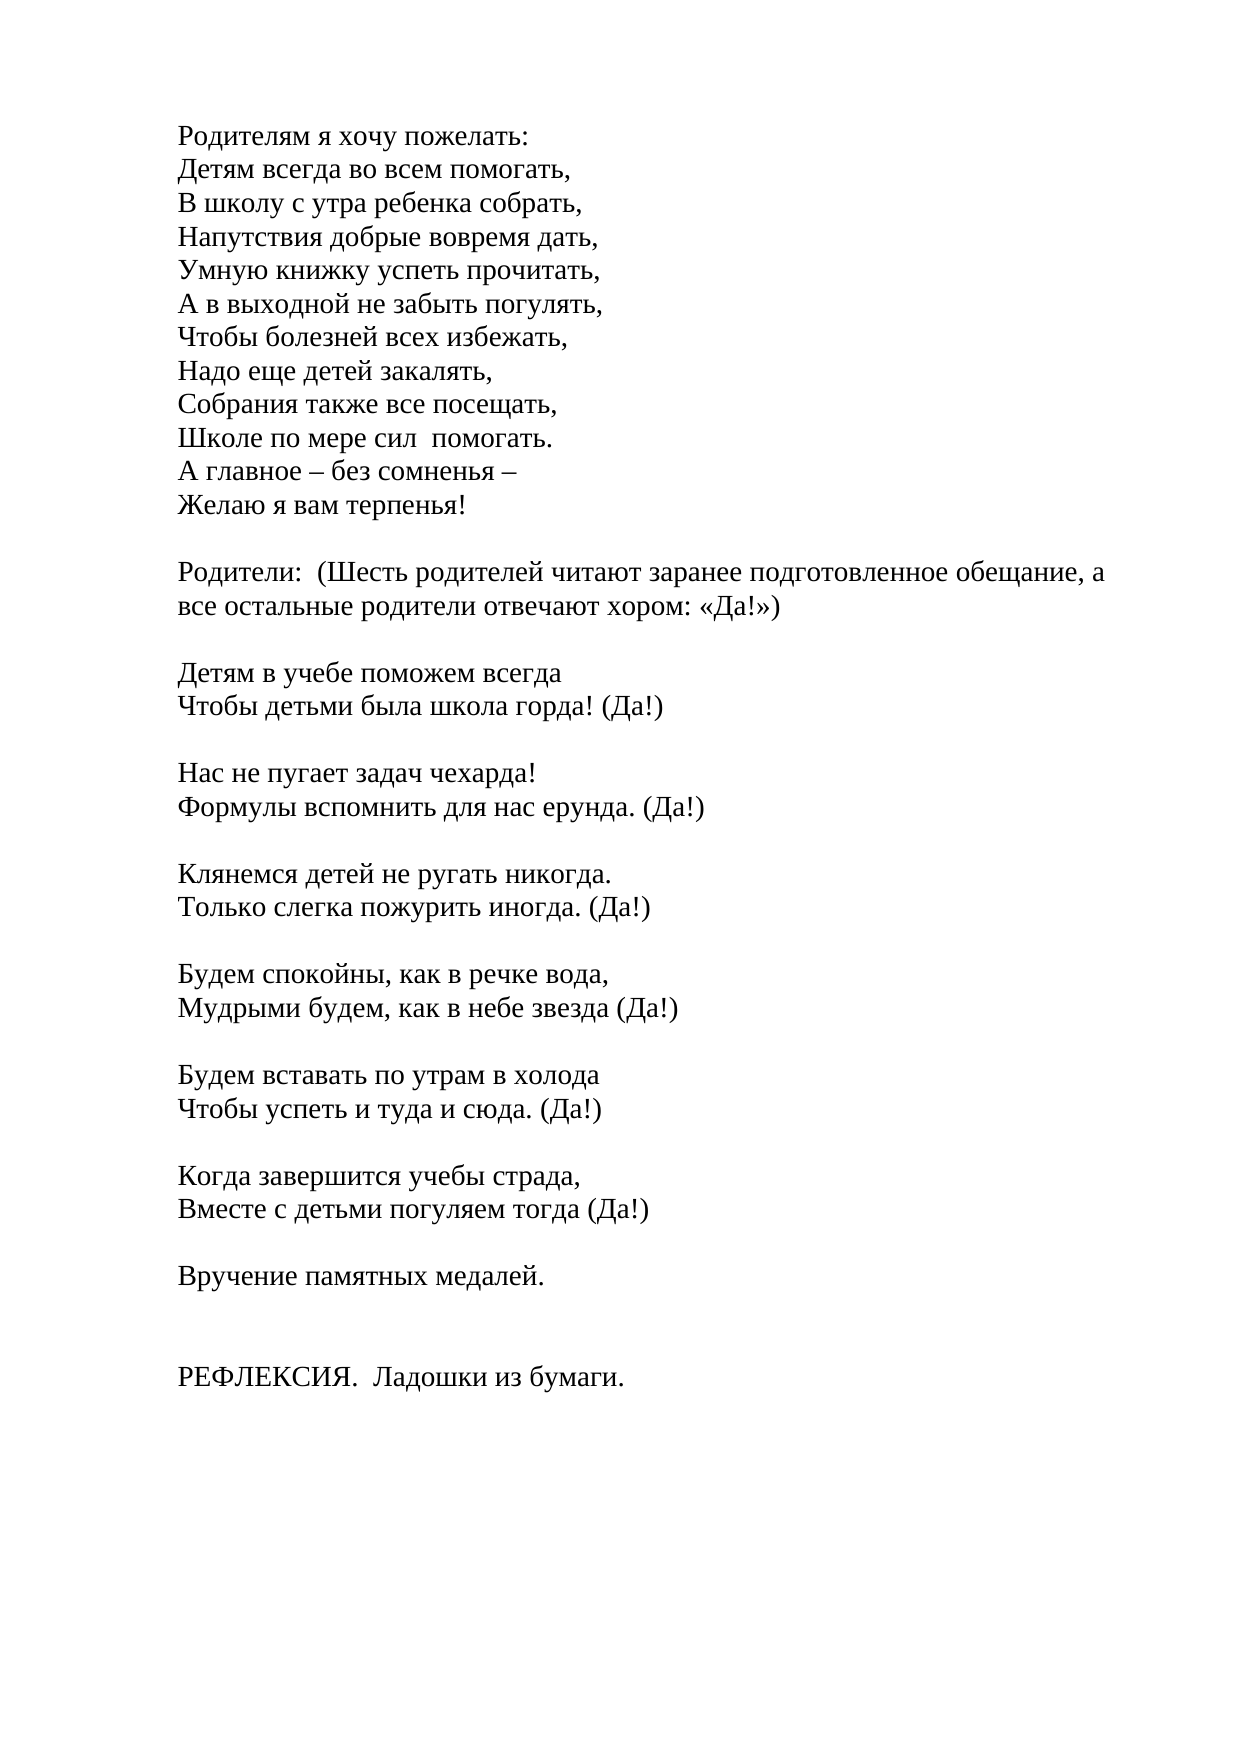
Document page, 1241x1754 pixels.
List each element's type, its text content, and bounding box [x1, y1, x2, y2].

text Чтобы детьми была школа горда! (Да!) [177, 688, 1152, 722]
text Детям в учебе поможем всегда [177, 655, 1152, 688]
text Детям всегда во всем помогать, [177, 152, 1152, 185]
text Родители: (Шесть родителей читают заранее подготовленное обещание, а все остальные родители отвечают хором: «Да!») [177, 554, 1152, 621]
text Только слегка пожурить иногда. (Да!) [177, 889, 1152, 923]
text Нас не пугает задач чехарда! [177, 755, 1152, 789]
text Школе по мере сил помогать. [177, 420, 1152, 453]
text Будем вставать по утрам в холода [177, 1057, 1152, 1091]
text Клянемся детей не ругать никогда. [177, 856, 1152, 889]
text Когда завершится учебы страда, [177, 1158, 1152, 1191]
text А в выходной не забыть погулять, [177, 286, 1152, 319]
text Формулы вспомнить для нас ерунда. (Да!) [177, 789, 1152, 822]
text РЕФЛЕКСИЯ. Ладошки из бумаги. [177, 1359, 1152, 1393]
text Умную книжку успеть прочитать, [177, 252, 1152, 286]
text Надо еще детей закалять, [177, 353, 1152, 386]
text В школу с утра ребенка собрать, [177, 185, 1152, 219]
text Напутствия добрые вовремя дать, [177, 219, 1152, 252]
text Собрания также все посещать, [177, 386, 1152, 420]
text Мудрыми будем, как в небе звезда (Да!) [177, 990, 1152, 1024]
text А главное – без сомненья – [177, 453, 1152, 487]
text Родителям я хочу пожелать: [177, 118, 1152, 152]
text Вместе с детьми погуляем тогда (Да!) [177, 1191, 1152, 1225]
text Чтобы болезней всех избежать, [177, 319, 1152, 353]
text Желаю я вам терпенья! [177, 487, 1152, 521]
text Чтобы успеть и туда и сюда. (Да!) [177, 1091, 1152, 1124]
text Будем спокойны, как в речке вода, [177, 957, 1152, 990]
text Вручение памятных медалей. [177, 1258, 1152, 1292]
